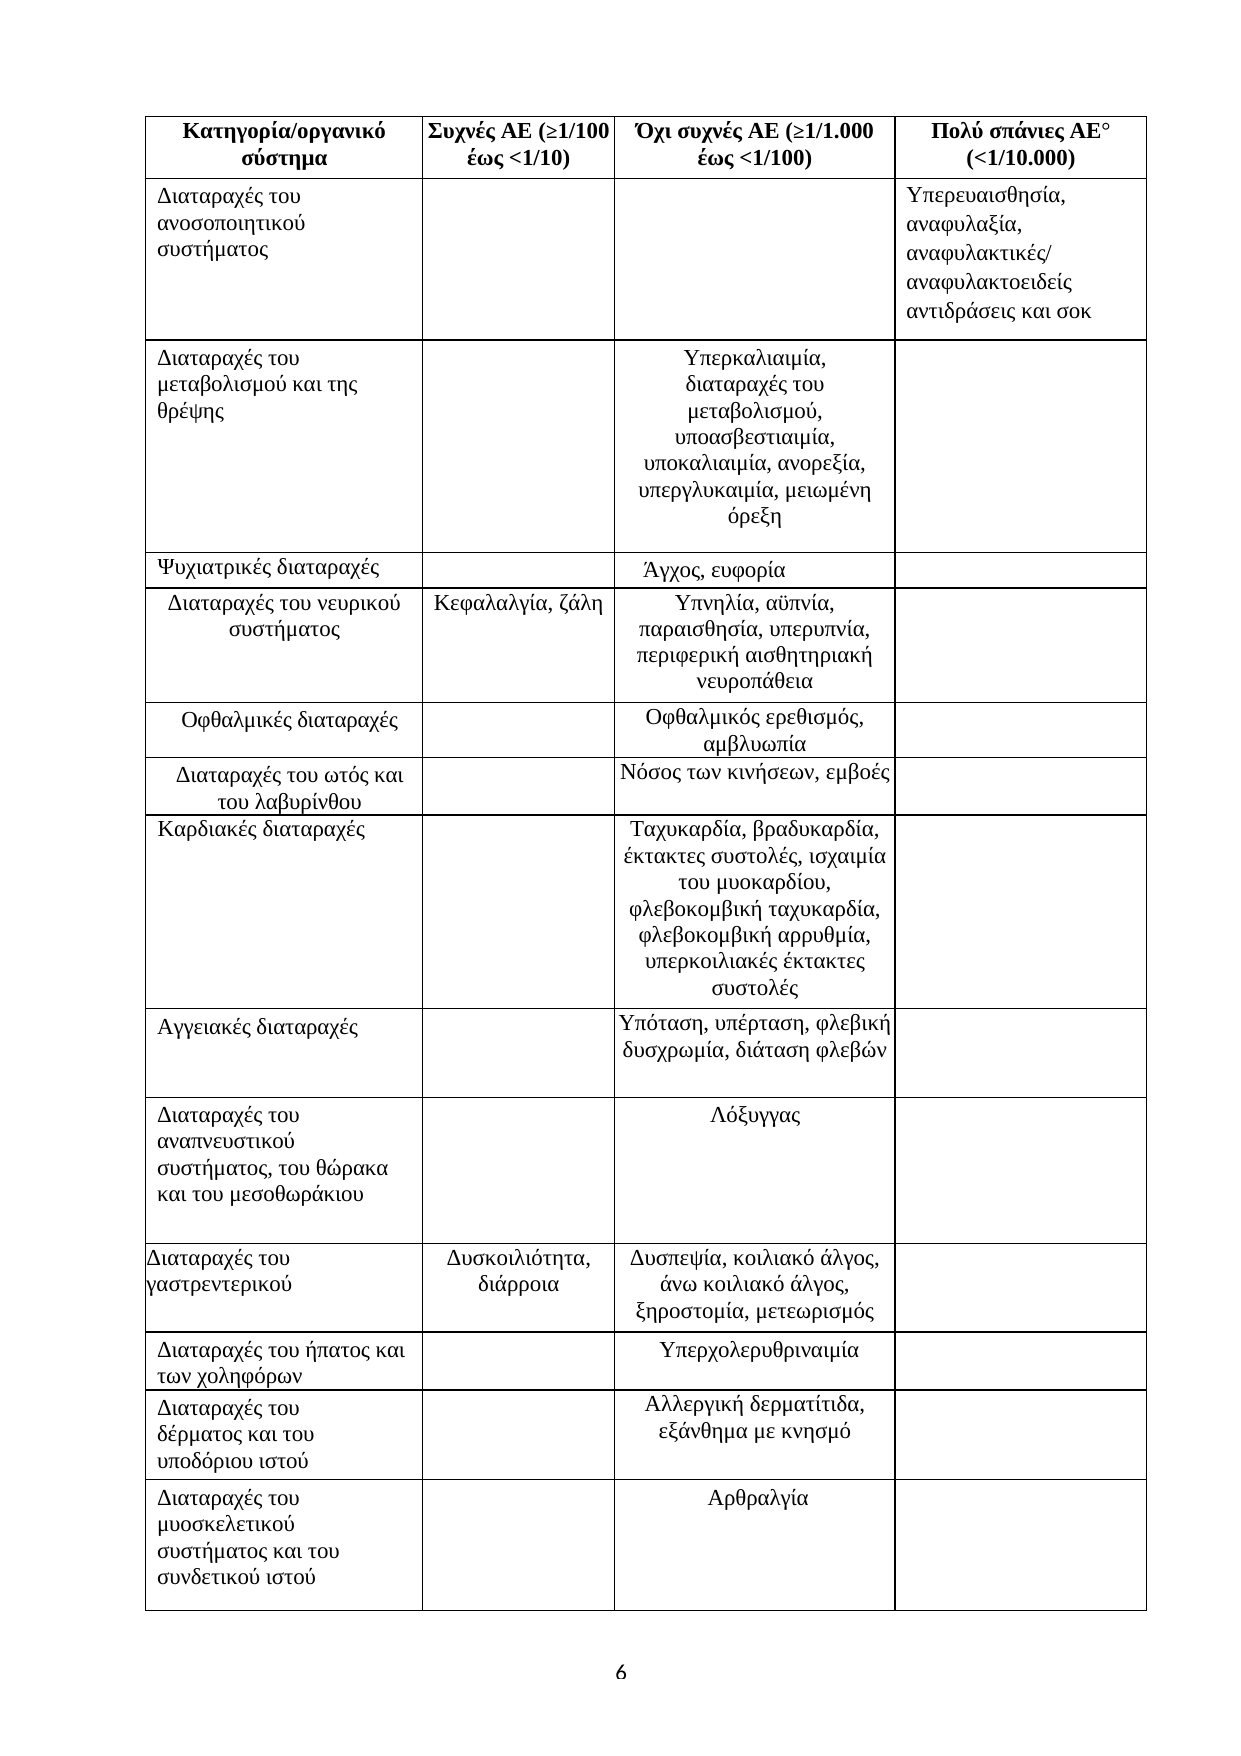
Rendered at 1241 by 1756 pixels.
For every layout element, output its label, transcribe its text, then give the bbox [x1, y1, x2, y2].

table_cell [423, 1480, 614, 1610]
table_cell Νόσος των κινήσεων, εμβοές [615, 758, 894, 814]
table_cell Διαταραχές του δέρματος και του υποδόριου ιστού [146, 1391, 422, 1479]
table_cell [423, 1333, 614, 1389]
table_cell Υπερκαλιαιμία, διαταραχές του μεταβολισμού, υποασβεστιαιμία, υποκαλιαιμία, ανορεξία, υπεργλυκαιμία, μειωμένη όρεξη [615, 341, 894, 552]
table_cell [896, 1333, 1146, 1389]
table_cell [896, 1391, 1146, 1479]
table_cell [423, 703, 614, 757]
table_cell [423, 179, 614, 339]
table_cell [896, 1098, 1146, 1243]
table_cell [423, 758, 614, 814]
table_cell Διαταραχές του αναπνευστικού συστήματος, του θώρακα και του μεσοθωράκιου [146, 1098, 422, 1243]
table_cell Διαταραχές του ωτός και του λαβυρίνθου [146, 758, 422, 814]
table_cell [146, 553, 422, 587]
table_header Πολύ σπάνιες ΑΕ° (<1/10.000) [896, 117, 1146, 178]
table_cell [896, 589, 1146, 702]
table_cell [896, 1480, 1146, 1610]
table_cell Υπνηλία, αϋπνία, παραισθησία, υπερυπνία, περιφερική αισθητηριακή νευροπάθεια [615, 589, 894, 702]
table_header Όχι συχνές ΑΕ (≥1/1.000 έως <1/100) [615, 117, 894, 178]
table_cell Αγγειακές διαταραχές [146, 1009, 422, 1097]
table_cell Δυσπεψία, κοιλιακό άλγος, άνω κοιλιακό άλγος, ξηροστομία, μετεωρισμός [615, 1244, 894, 1331]
table_header Συχνές ΑΕ (≥1/100 έως <1/10) [423, 117, 614, 178]
table_cell Διαταραχές του μυοσκελετικού συστήματος και του συνδετικού ιστού [146, 1480, 422, 1610]
table_cell [896, 758, 1146, 814]
table_cell [423, 1098, 614, 1243]
table_cell [423, 341, 614, 552]
table_cell Υπόταση, υπέρταση, φλεβική δυσχρωμία, διάταση φλεβών [615, 1009, 894, 1097]
table_cell [146, 816, 422, 1008]
table_cell [896, 1244, 1146, 1331]
table_cell [896, 1009, 1146, 1097]
table_cell Διαταραχές του ανοσοποιητικού συστήματος [146, 179, 422, 339]
table_cell Οφθαλμικές διαταραχές [146, 703, 422, 757]
table_cell Αρθραλγία [615, 1480, 894, 1610]
table_cell [896, 816, 1146, 1008]
table_cell Αλλεργική δερματίτιδα, εξάνθημα με κνησμό [615, 1391, 894, 1479]
table_cell Ταχυκαρδία, βραδυκαρδία, έκτακτες συστολές, ισχαιμία του μυοκαρδίου, φλεβοκομβική ταχυκαρδία, φλεβοκομβική αρρυθμία, υπερκοιλιακές έκτακτες συστολές [615, 816, 894, 1008]
table_cell Υπερευαισθησία, αναφυλαξία, αναφυλακτικές/ αναφυλακτοειδείς αντιδράσεις και σοκ [896, 179, 1146, 339]
table_cell Διαταραχές του μεταβολισμού και της θρέψης [146, 341, 422, 552]
table_cell Υπερχολερυθριναιμία [615, 1333, 894, 1389]
table_cell Διαταραχές του γαστρεντερικού [146, 1244, 422, 1331]
table_header Κατηγορία/οργανικό σύστημα [146, 117, 422, 178]
table_cell [896, 553, 1146, 587]
table_cell Κεφαλαλγία, ζάλη [423, 589, 614, 702]
table_cell [896, 703, 1146, 757]
table_cell Διαταραχές του ήπατος και των χοληφόρων [146, 1333, 422, 1389]
table_cell [615, 179, 894, 339]
table_cell [423, 1009, 614, 1097]
table_cell Δυσκοιλιότητα, διάρροια [423, 1244, 614, 1331]
table_cell Άγχος, ευφορία [615, 553, 894, 587]
table_cell Λόξυγγας [615, 1098, 894, 1243]
table_cell [423, 816, 614, 1008]
table_cell Διαταραχές του νευρικού συστήματος [146, 589, 422, 702]
table_cell [423, 1391, 614, 1479]
table_cell Οφθαλμικός ερεθισμός, αμβλυωπία [615, 703, 894, 757]
table_cell [896, 341, 1146, 552]
table_cell [423, 553, 614, 587]
